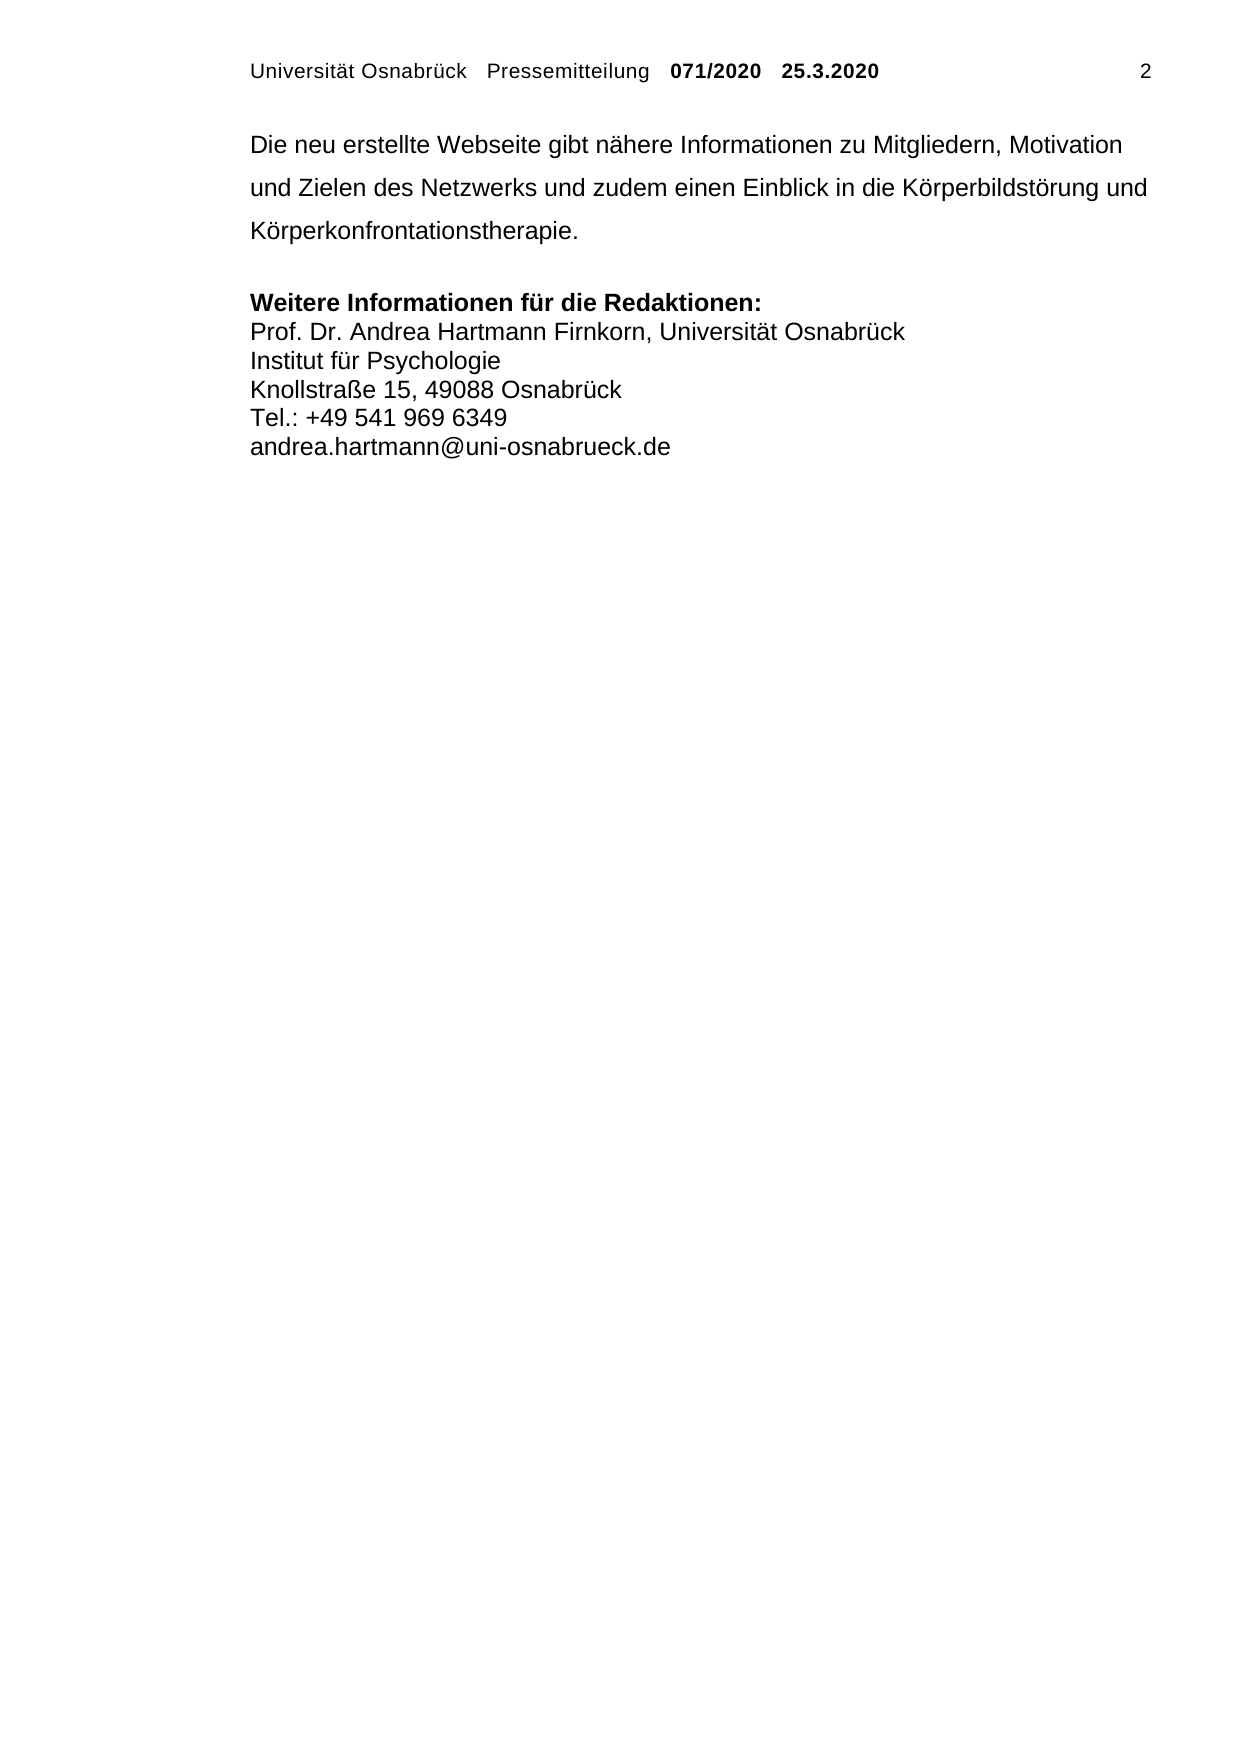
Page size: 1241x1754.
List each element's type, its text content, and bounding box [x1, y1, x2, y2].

text Weitere Informationen für die Redaktionen: Prof. Dr. Andrea Hartmann Firnkorn, Universität Osnabrück Institut für Psychologie Knollstraße 15, 49088 Osnabrück Tel.: +49 541 969 6349 andrea.hartmann@uni-osnabrueck.de [250, 288, 1152, 461]
text Die neu erstellte Webseite gibt nähere Informationen zu Mitgliedern, Motivation und Zielen des Netzwerks und zudem einen Einblick in die Körperbildstörung und Körperkonfrontationstherapie. [250, 130, 1152, 245]
